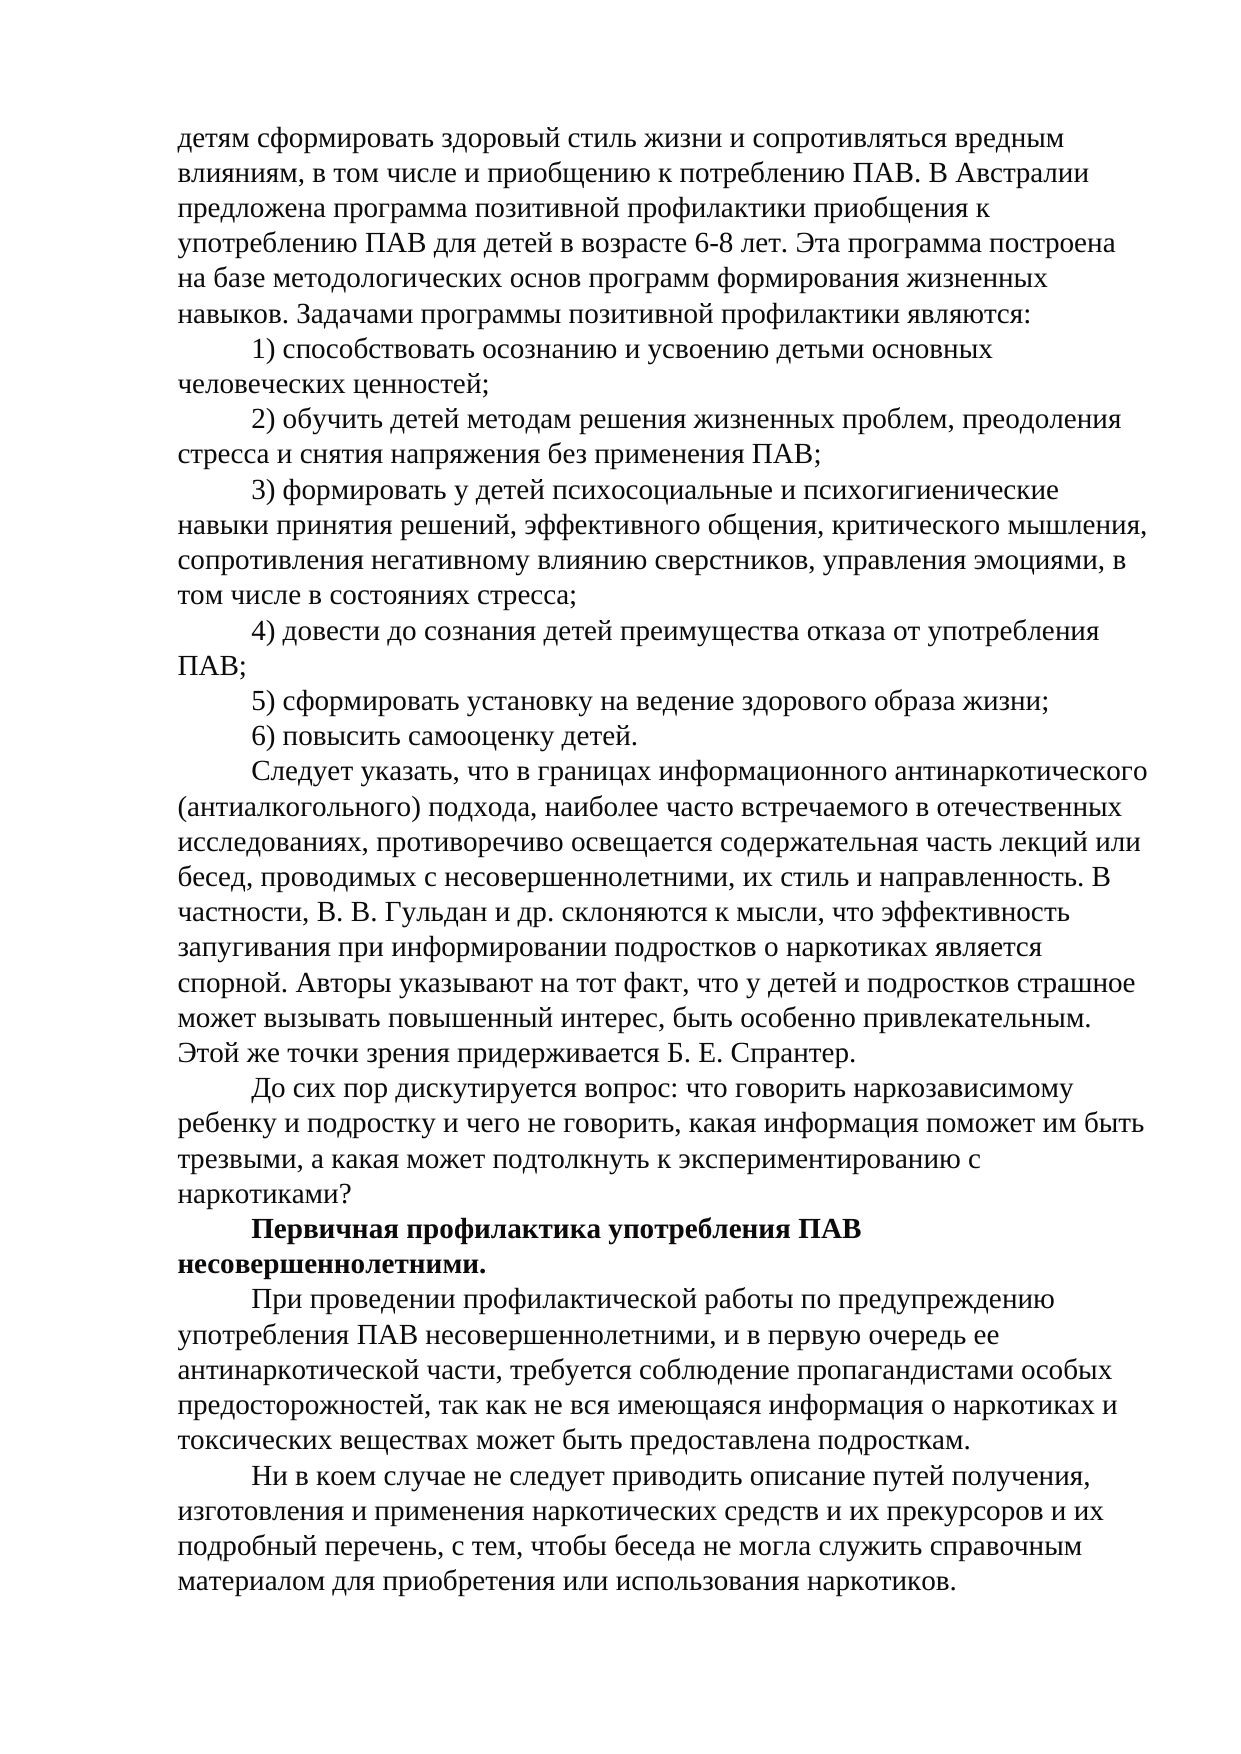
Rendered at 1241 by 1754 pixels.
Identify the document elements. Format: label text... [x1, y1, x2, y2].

text При проведении профилактической работы по предупреждению употребления ПАВ несовершеннолетними, и в первую очередь ее антинаркотической части, требуется соблюдение пропагандистами особых предосторожностей, так как не вся имеющаяся информация о наркотиках и токсических веществах может быть предоставлена подросткам. [177, 1280, 1152, 1456]
text 2) обучить детей методам решения жизненных проблем, преодоления стресса и снятия напряжения без применения ПАВ; [177, 400, 1152, 470]
text Первичная профилактика употребления ПАВ несовершеннолетними. [177, 1209, 1152, 1280]
text Ни в коем случае не следует приводить описание путей получения, изготовления и применения наркотических средств и их прекурсоров и их подробный перечень, с тем, чтобы беседа не могла служить справочным материалом для приобретения или использования наркотиков. [177, 1456, 1152, 1597]
text Следует указать, что в границах информационного антинаркотического (антиалкогольного) подхода, наиболее часто встречаемого в отечественных исследованиях, противоречиво освещается содержательная часть лекций или бесед, проводимых с несовершеннолетними, их стиль и направленность. В частности, В. В. Гульдан и др. склоняются к мысли, что эффективность запугивания при информировании подростков о наркотиках является спорной. Авторы указывают на тот факт, что у детей и подростков страшное может вызывать повышенный интерес, быть особенно привлекательным. Этой же точки зрения придерживается Б. Е. Спрантер. [177, 752, 1152, 1069]
text 5) сформировать установку на ведение здорового образа жизни; [177, 681, 1152, 717]
text 6) повысить самооценку детей. [177, 717, 1152, 752]
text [177, 118, 1152, 329]
text 1) способствовать осознанию и усвоению детьми основных человеческих ценностей; [177, 329, 1152, 400]
text До сих пор дискутируется вопрос: что говорить наркозависимому ребенку и подростку и чего не говорить, какая информация поможет им быть трезвыми, а какая может подтолкнуть к экспериментированию с наркотиками? [177, 1069, 1152, 1209]
text 4) довести до сознания детей преимущества отказа от употребления ПАВ; [177, 611, 1152, 681]
text 3) формировать у детей психосоциальные и психогигиенические навыки принятия решений, эффективного общения, критического мышления, сопротивления негативному влиянию сверстников, управления эмоциями, в том числе в состояниях стресса; [177, 470, 1152, 611]
